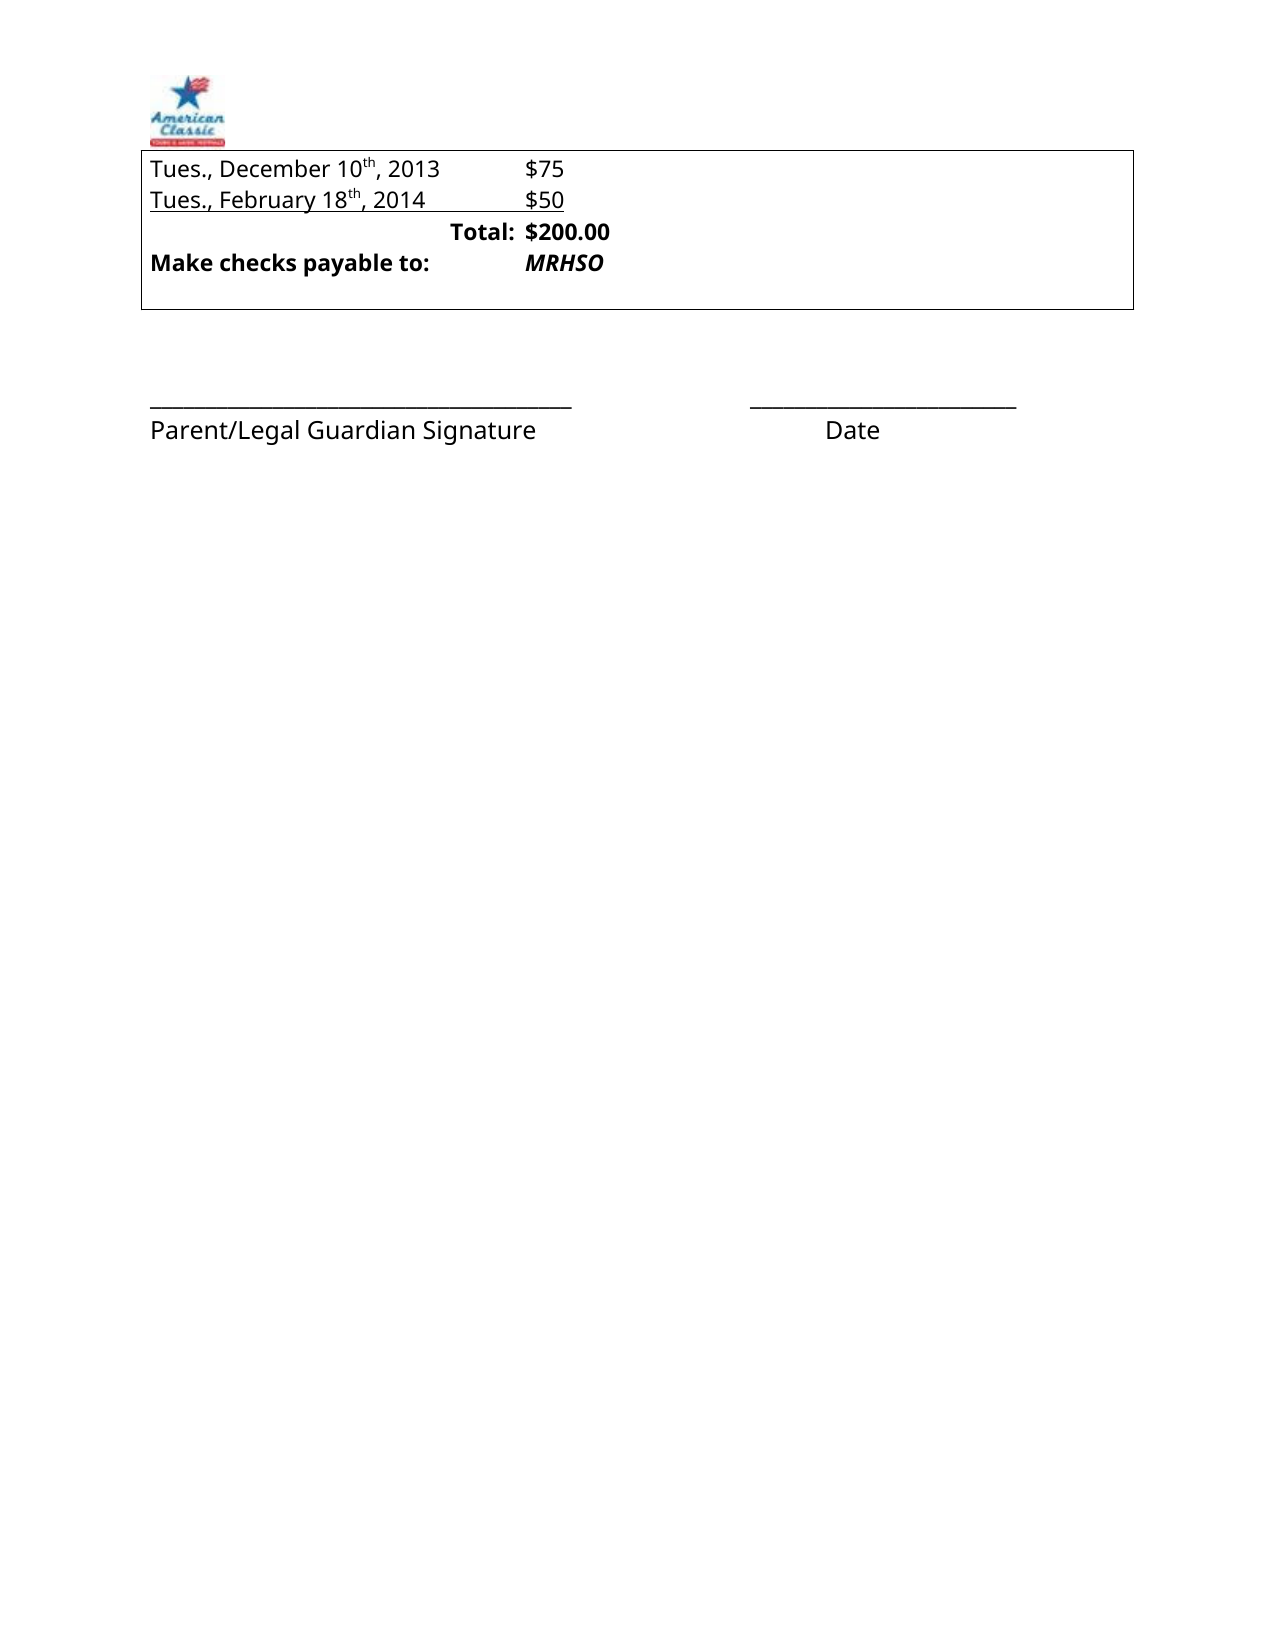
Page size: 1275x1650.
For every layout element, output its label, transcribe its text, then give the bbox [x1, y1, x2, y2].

picture [150, 75, 226, 150]
text Make checks payable to: MRHSO [150, 247, 1125, 278]
text Tues., December 10th, 2013 $75 [142, 151, 1133, 184]
text ______________________________________ ________________________ [150, 378, 1200, 413]
text Total: $200.00 [150, 216, 1125, 247]
text Tues., February 18th, 2014 $50 [150, 184, 1125, 216]
text Parent/Legal Guardian Signature Date [150, 413, 1200, 447]
